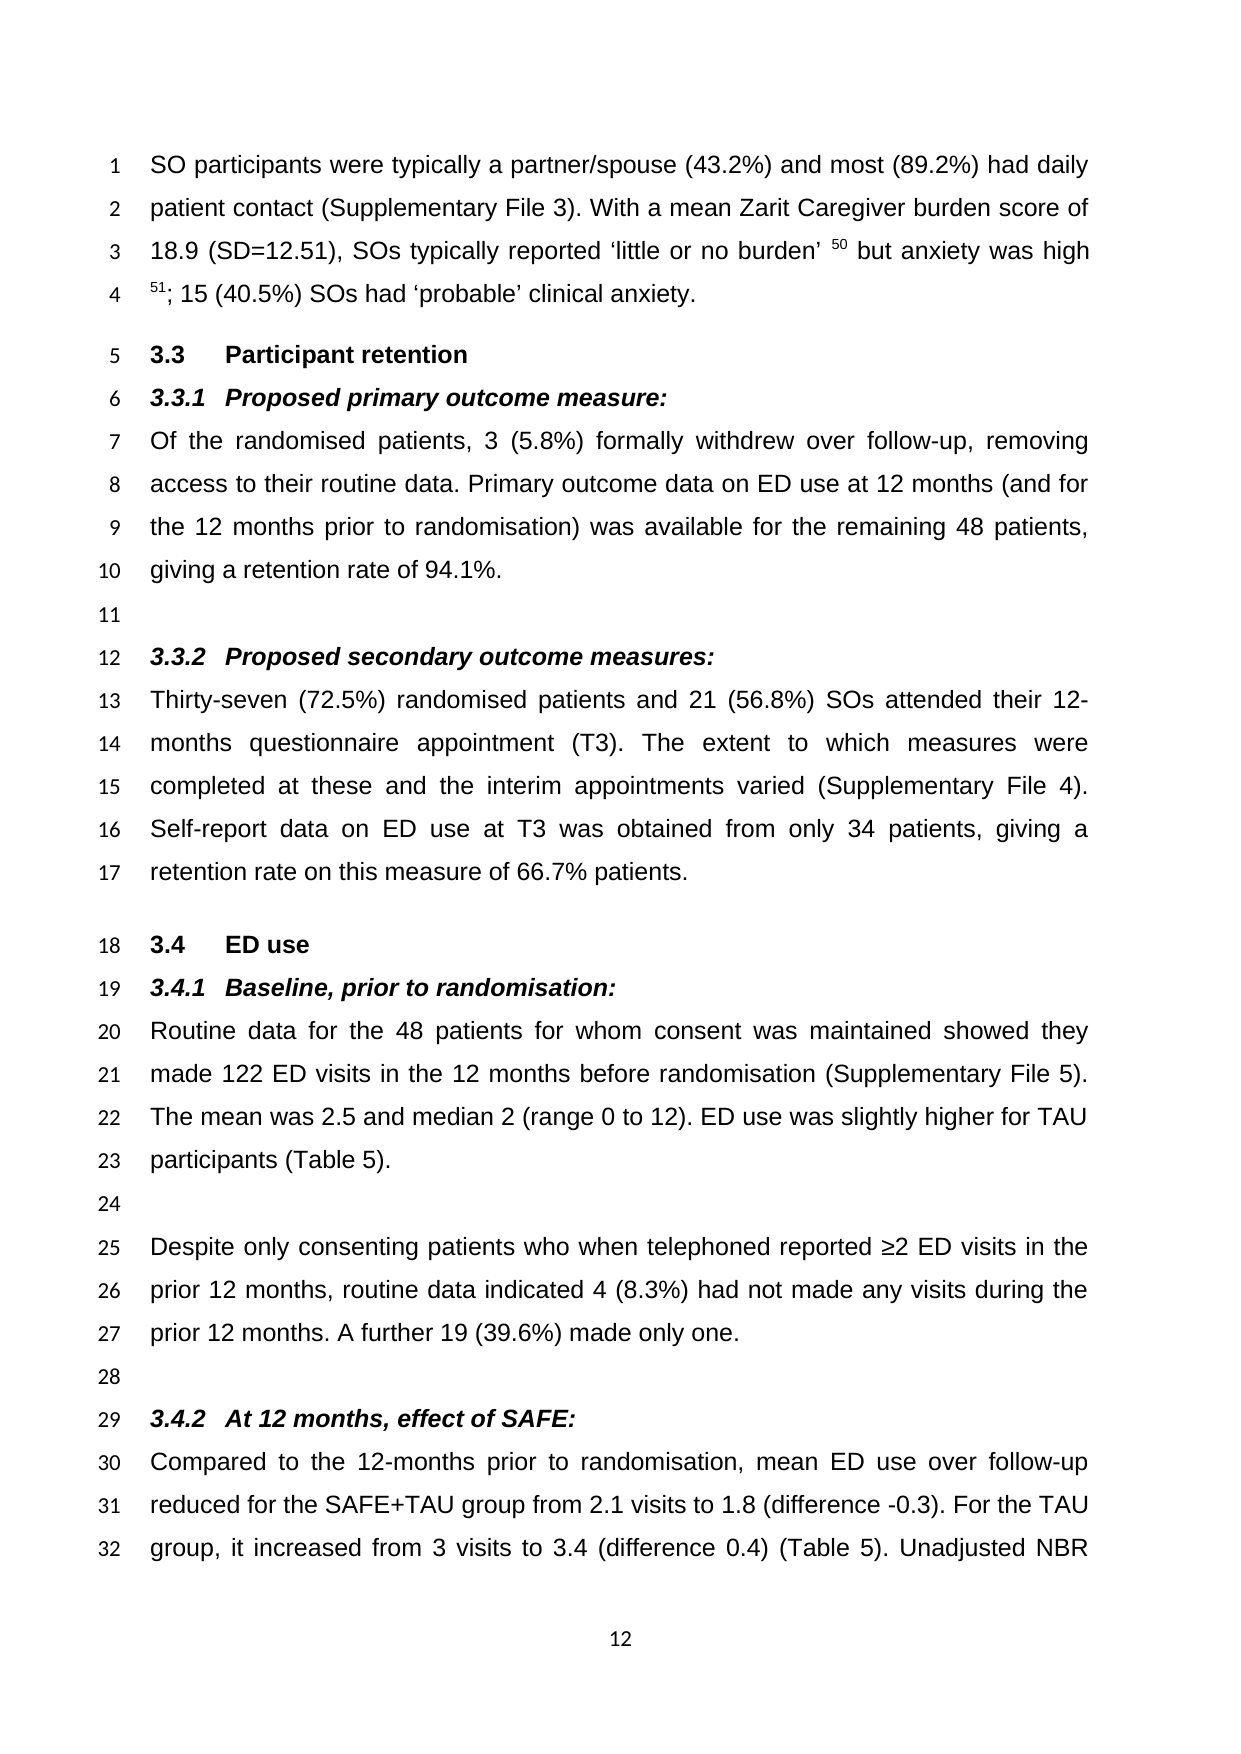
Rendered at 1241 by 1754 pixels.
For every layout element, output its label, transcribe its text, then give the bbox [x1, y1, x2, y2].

text 3.3.2 Proposed secondary outcome measures: [150, 642, 1090, 670]
text Routine data for the 48 patients for whom consent was maintained showed they made 122 ED visits in the 12 months before randomisation (Supplementary File 5). The mean was 2.5 and median 2 (range 0 to 12). ED use was slightly higher for TAU participants (Table 5). [150, 1016, 1090, 1174]
text 3.4 ED use [150, 929, 1090, 958]
text Thirty-seven (72.5%) randomised patients and 21 (56.8%) SOs attended their 12-months questionnaire appointment (T3). The extent to which measures were completed at these and the interim appointments varied (Supplementary File 4). Self-report data on ED use at T3 was obtained from only 34 patients, giving a retention rate on this measure of 66.7% patients. [150, 685, 1090, 886]
text 3.3 Participant retention [150, 340, 1090, 368]
text SO participants were typically a partner/spouse (43.2%) and most (89.2%) had daily patient contact (Supplementary File 3). With a mean Zarit Caregiver burden score of 18.9 (SD=12.51), SOs typically reported ‘little or no burden’ 50 but anxiety was high 51; 15 (40.5%) SOs had ‘probable’ clinical anxiety. [150, 150, 1090, 308]
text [150, 1447, 1090, 1562]
text 3.4.1 Baseline, prior to randomisation: [150, 973, 1090, 1001]
text 3.4.2 At 12 months, effect of SAFE: [150, 1404, 1090, 1433]
text Despite only consenting patients who when telephoned reported ≥2 ED visits in the prior 12 months, routine data indicated 4 (8.3%) had not made any visits during the prior 12 months. A further 19 (39.6%) made only one. [150, 1231, 1090, 1346]
text 3.3.1 Proposed primary outcome measure: [150, 383, 1090, 412]
text Of the randomised patients, 3 (5.8%) formally withdrew over follow-up, removing access to their routine data. Primary outcome data on ED use at 12 months (and for the 12 months prior to randomisation) was available for the remaining 48 patients, giving a retention rate of 94.1%. [150, 426, 1090, 584]
